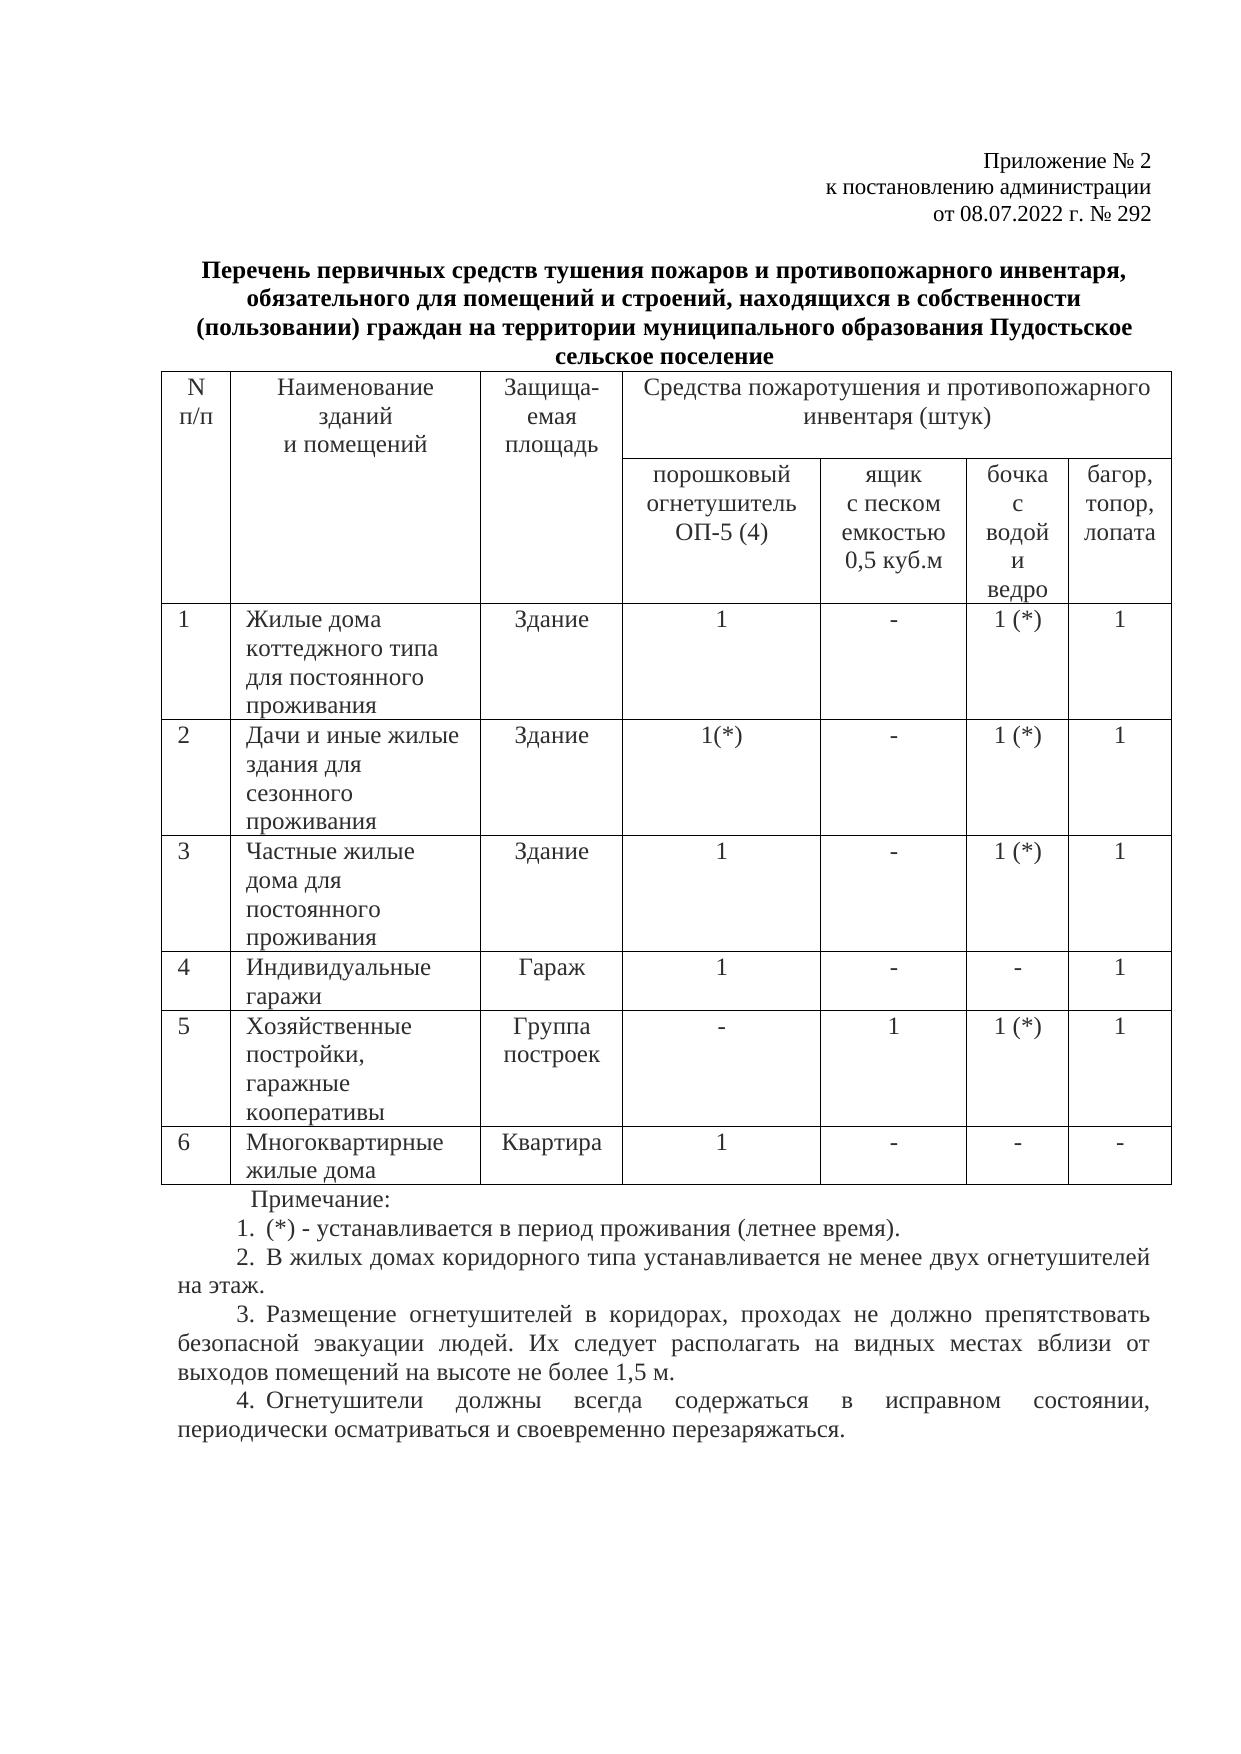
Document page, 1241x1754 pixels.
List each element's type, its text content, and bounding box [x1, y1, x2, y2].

table_cell Наименование зданий и помещений [231, 372, 480, 458]
table_cell 1 [1069, 720, 1171, 835]
table_cell 1 (*) [967, 604, 1068, 719]
table_cell Частные жилые дома для постоянного проживания [231, 836, 480, 951]
table_cell Дачи и иные жилые здания для сезонного проживания [231, 720, 480, 835]
text Примечание: [177, 1185, 1152, 1213]
table_cell Группа построек [481, 1011, 622, 1126]
table_cell Жилые дома коттеджного типа для постоянного проживания [231, 604, 480, 719]
table_cell - [821, 952, 966, 1010]
table_cell Многоквартирные жилые дома [231, 1127, 480, 1184]
table_cell Хозяйственные постройки, гаражные кооперативы [231, 1011, 480, 1126]
table_cell багор, топор, лопата [1069, 459, 1171, 603]
table_cell 6 [162, 1127, 230, 1184]
table_cell - [967, 952, 1068, 1010]
table_cell 1 [623, 836, 820, 951]
table_cell 1 (*) [967, 720, 1068, 835]
table_cell 1 (*) [967, 836, 1068, 951]
table_cell N п/п [162, 372, 230, 458]
table_cell Квартира [481, 1127, 622, 1184]
table_cell Средства пожаротушения и противопожарного инвентаря (штук) [623, 372, 1171, 458]
list (*) - устанавливается в период проживания (летнее время). [177, 1213, 1152, 1242]
table_cell - [1069, 1127, 1171, 1184]
text к постановлению администрации [797, 173, 1152, 199]
table_cell Гараж [481, 952, 622, 1010]
table_cell - [821, 1127, 966, 1184]
table_cell 4 [162, 952, 230, 1010]
table_cell ящик с песком емкостью 0,5 куб.м [821, 459, 966, 603]
table_cell порошковый огнетушитель ОП-5 (4) [623, 459, 820, 603]
table_cell 1 [1069, 836, 1171, 951]
table_cell 1 [1069, 1011, 1171, 1126]
text от 08.07.2022 г. № 292 [827, 199, 1152, 226]
table_cell 1(*) [623, 720, 820, 835]
table_cell [162, 458, 230, 603]
table_cell - [821, 720, 966, 835]
table_cell 1 [623, 604, 820, 719]
text Перечень первичных средств тушения пожаров и противопожарного инвентаря, обязательного для помещений и строений, находящихся в собственности (пользовании) граждан на территории муниципального образования Пудостьское сельское поселение [177, 255, 1152, 370]
list В жилых домах коридорного типа устанавливается не менее двух огнетушителей на этаж. [177, 1242, 1152, 1299]
list Огнетушители должны всегда содержаться в исправном состоянии, периодически осматриваться и своевременно перезаряжаться. [177, 1386, 1152, 1443]
table_cell бочка с водой и ведро [967, 459, 1068, 603]
table_cell 1 (*) [967, 1011, 1068, 1126]
table_cell Здание [481, 720, 622, 835]
table_cell [481, 458, 622, 603]
table_cell Здание [481, 604, 622, 719]
table_cell Здание [481, 836, 622, 951]
table_cell Индивидуальные гаражи [231, 952, 480, 1010]
table_cell 1 [1069, 952, 1171, 1010]
table_cell - [623, 1011, 820, 1126]
table_cell 2 [162, 720, 230, 835]
table_cell 1 [162, 604, 230, 719]
table_cell 1 [821, 1011, 966, 1126]
table_cell - [967, 1127, 1068, 1184]
table_cell 1 [623, 1127, 820, 1184]
table_cell 3 [162, 836, 230, 951]
table_cell 5 [162, 1011, 230, 1126]
table_cell 1 [623, 952, 820, 1010]
list Размещение огнетушителей в коридорах, проходах не должно препятствовать безопасной эвакуации людей. Их следует располагать на видных местах вблизи от выходов помещений на высоте не более 1,5 м. [177, 1299, 1152, 1386]
table_cell 1 [1069, 604, 1171, 719]
table_cell Защища- емая площадь [481, 372, 622, 458]
text Приложение № 2 [901, 147, 1152, 173]
table_cell - [821, 604, 966, 719]
table_cell - [821, 836, 966, 951]
table_cell [231, 458, 480, 603]
